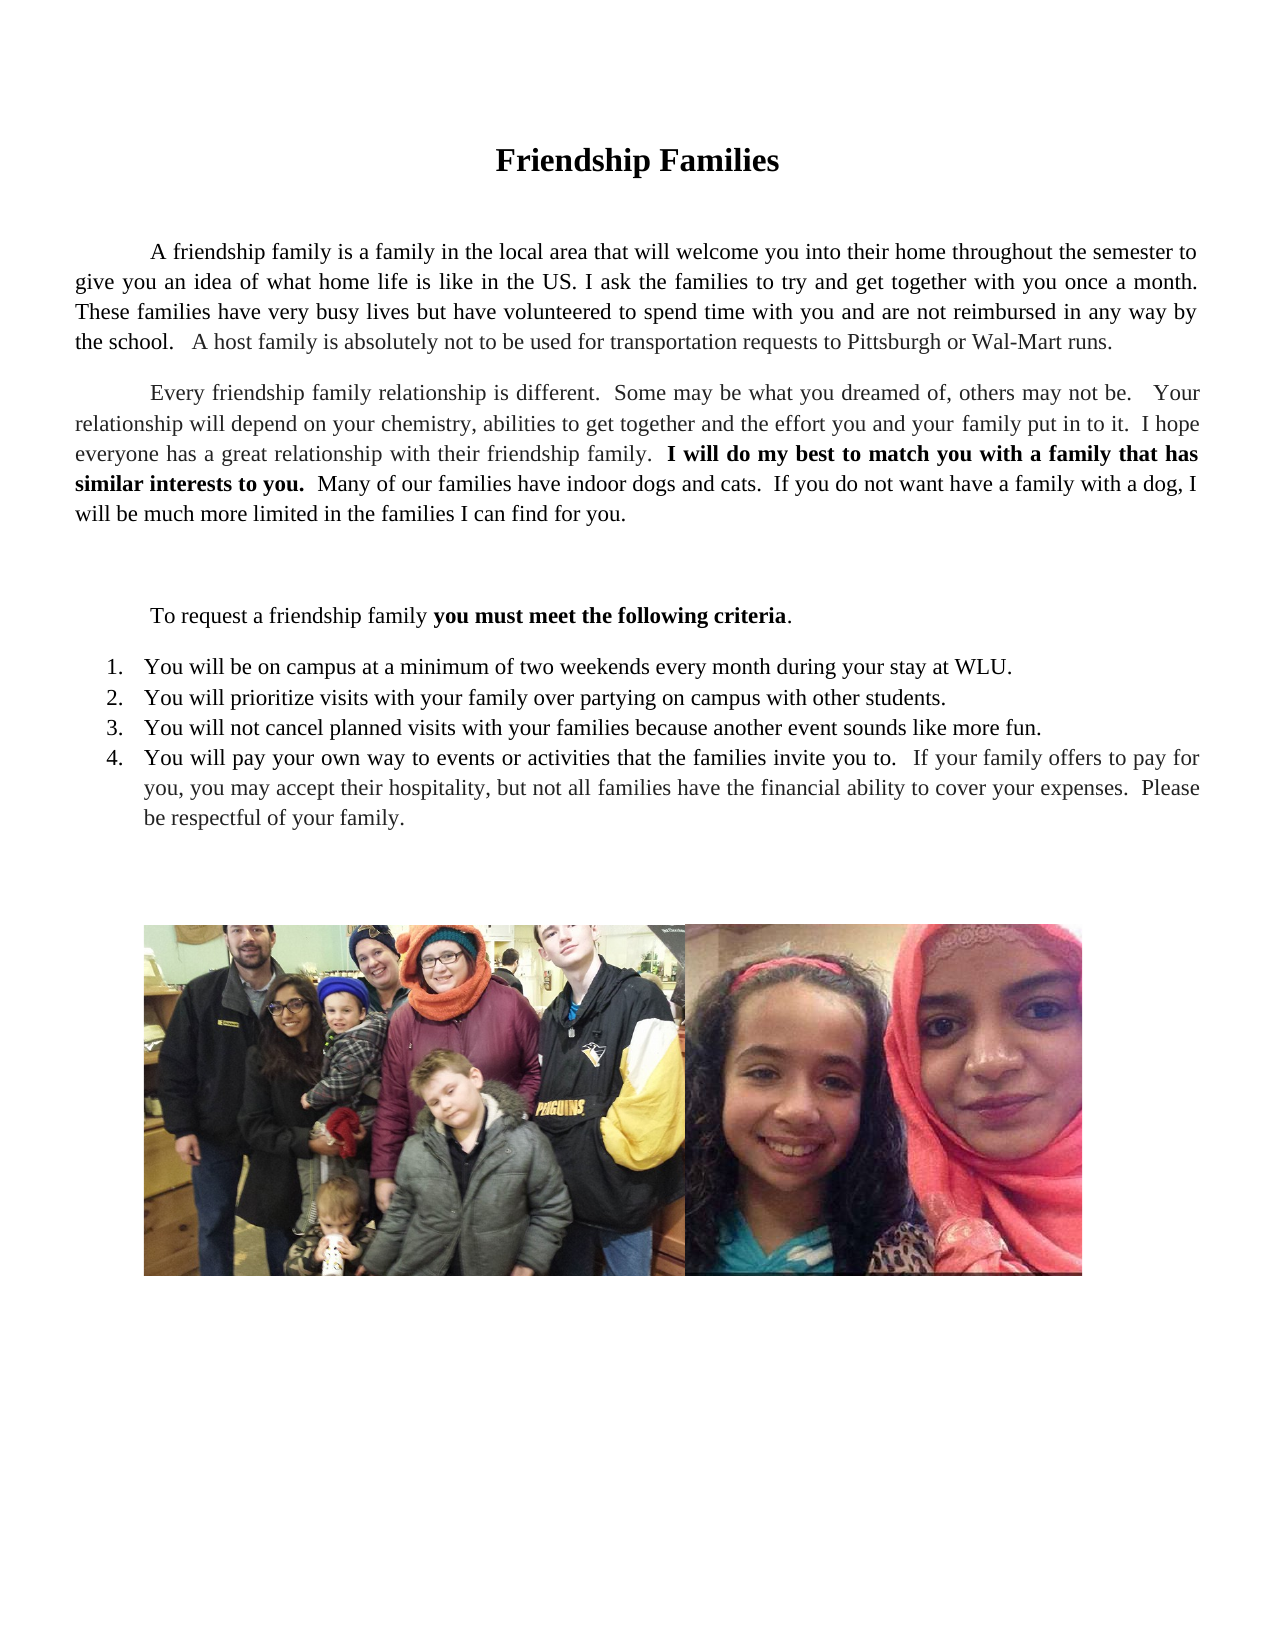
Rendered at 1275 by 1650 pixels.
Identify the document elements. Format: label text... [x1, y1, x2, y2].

subtitle Friendship Families [75, 141, 1200, 179]
picture [143, 924, 1083, 1276]
list You will not cancel planned visits with your families because another event sounds like more fun. [106, 714, 1200, 740]
list You will pay your own way to events or activities that the families invite you to. If your family offers to pay for you, you may accept their hospitality, but not all families have the financial ability to cover your expenses. Please be respectful of your family. [106, 744, 1200, 831]
text A friendship family is a family in the local area that will welcome you into their home throughout the semester to give you an idea of what home life is like in the US. I ask the families to try and get together with you once a month. These families have very busy lives but have volunteered to spend time with you and are not reimbursed in any way by the school. A host family is absolutely not to be used for transportation requests to Pittsburgh or Wal-Mart runs. [75, 238, 1200, 355]
text To request a friendship family you must meet the following criteria. [75, 602, 1200, 629]
text Every friendship family relationship is different. Some may be what you dreamed of, others may not be. Your relationship will depend on your chemistry, abilities to get together and the effort you and your family put in to it. I hope everyone has a great relationship with their friendship family. I will do my best to match you with a family that has similar interests to you. Many of our families have indoor dogs and cats. If you do not want have a family with a dog, I will be much more limited in the families I can find for you. [75, 379, 1200, 527]
list You will prioritize visits with your family over partying on campus with other students. [106, 684, 1200, 710]
list You will be on campus at a minimum of two weekends every month during your stay at WLU. [106, 653, 1200, 680]
